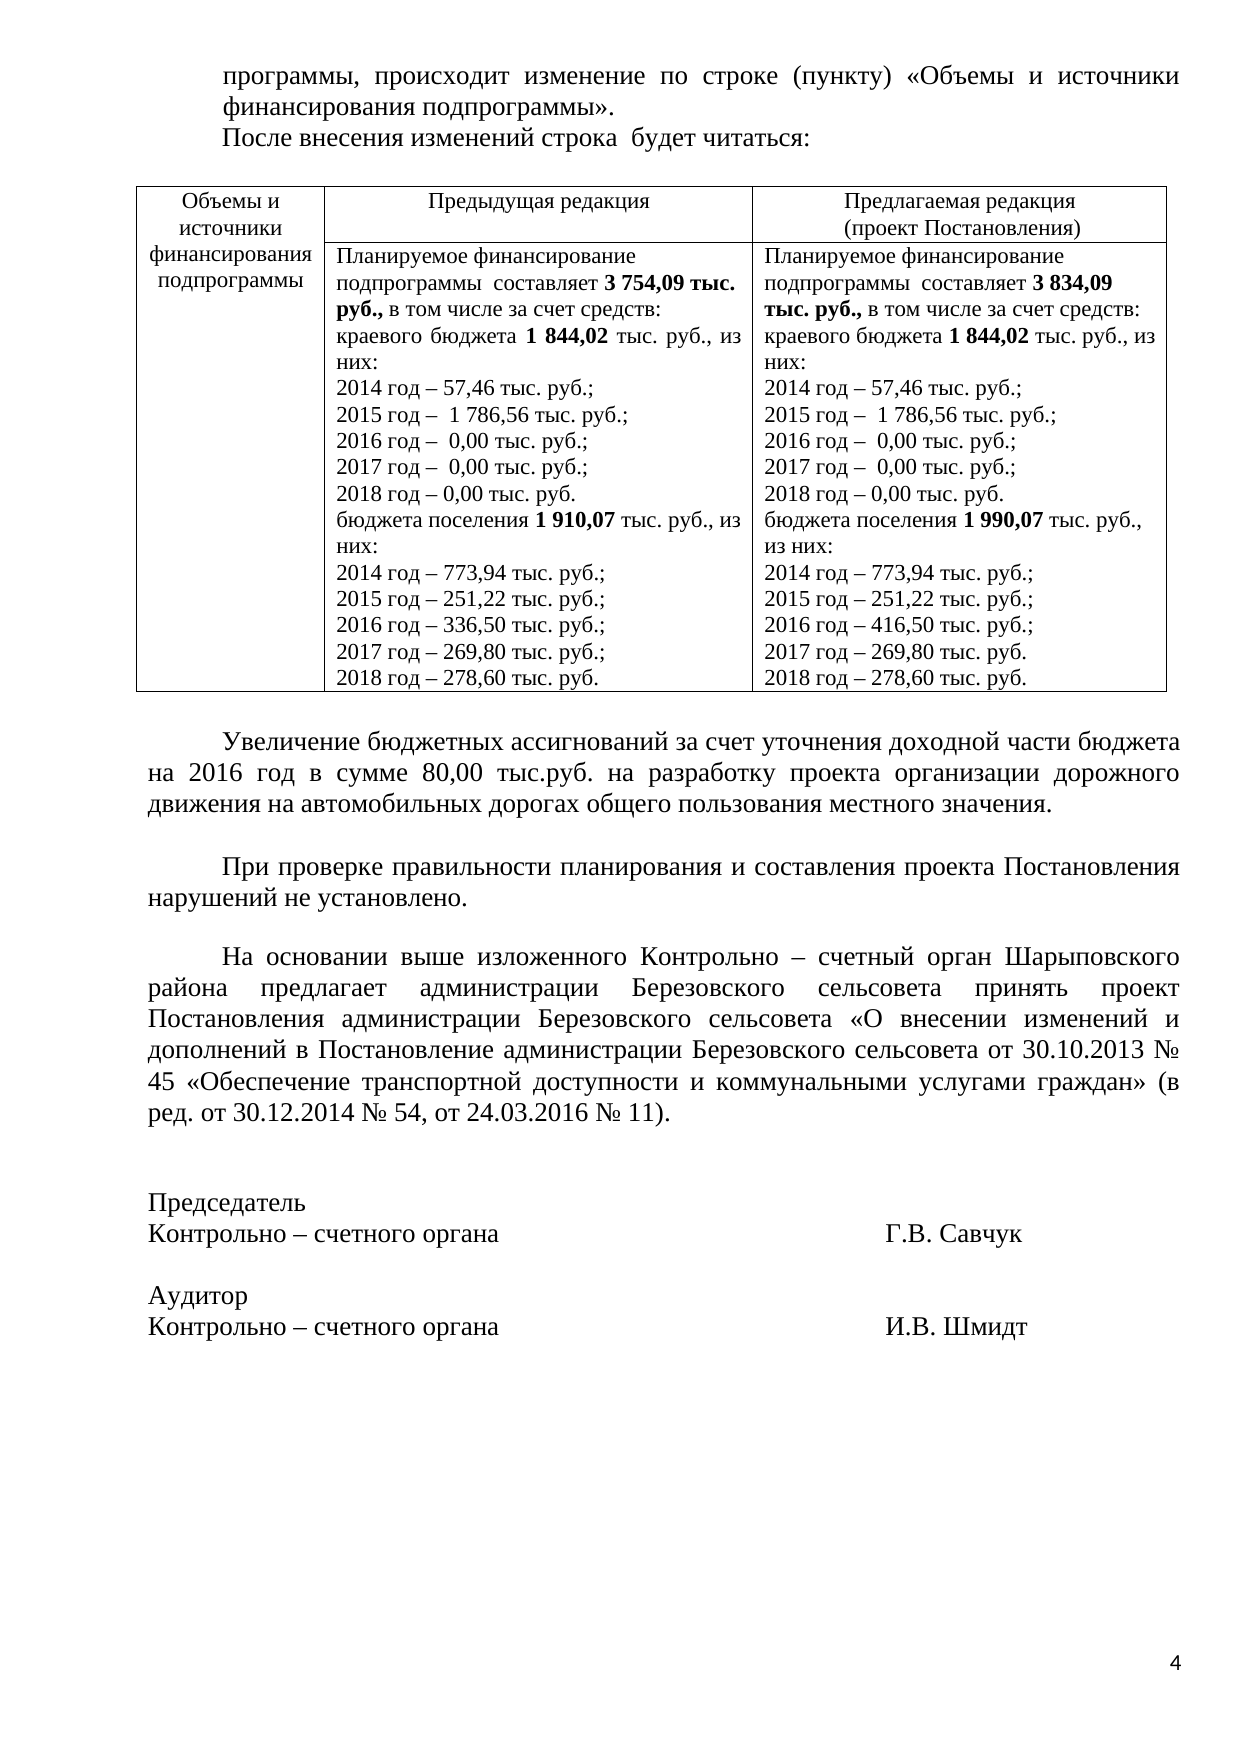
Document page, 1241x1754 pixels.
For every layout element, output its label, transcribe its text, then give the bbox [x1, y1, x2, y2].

text Увеличение бюджетных ассигнований за счет уточнения доходной части бюджета на 2016 год в сумме 80,00 тыс.руб. на разработку проекта организации дорожного движения на автомобильных дорогах общего пользования местного значения. [148, 725, 1181, 819]
table_header Предыдущая редакция [325, 187, 752, 242]
text После внесения изменений строка будет читаться: [148, 121, 1181, 153]
text Аудитор [148, 1279, 1181, 1310]
text При проверке правильности планирования и составления проекта Постановления нарушений не установлено. [148, 850, 1181, 912]
text Контрольно – счетного органа Г.В. Савчук [148, 1217, 1181, 1248]
table_header Предлагаемая редакция (проект Постановления) [753, 187, 1166, 242]
table_cell Планируемое финансирование подпрограммы составляет 3 754,09 тыс. руб., в том числе за счет средств: краевого бюджета 1 844,02 тыс. руб., из них: 2014 год – 57,46 тыс. руб.; 2015 год – 1 786,56 тыс. руб.; 2016 год – 0,00 тыс. руб.; 2017 год – 0,00 тыс. руб.; 2018 год – 0,00 тыс. руб. бюджета поселения 1 910,07 тыс. руб., из них: 2014 год – 773,94 тыс. руб.; 2015 год – 251,22 тыс. руб.; 2016 год – 336,50 тыс. руб.; 2017 год – 269,80 тыс. руб.; 2018 год – 278,60 тыс. руб. [325, 243, 752, 691]
table_cell Планируемое финансирование подпрограммы составляет 3 834,09 тыс. руб., в том числе за счет средств: краевого бюджета 1 844,02 тыс. руб., из них: 2014 год – 57,46 тыс. руб.; 2015 год – 1 786,56 тыс. руб.; 2016 год – 0,00 тыс. руб.; 2017 год – 0,00 тыс. руб.; 2018 год – 0,00 тыс. руб. бюджета поселения 1 990,07 тыс. руб., из них: 2014 год – 773,94 тыс. руб.; 2015 год – 251,22 тыс. руб.; 2016 год – 416,50 тыс. руб.; 2017 год – 269,80 тыс. руб. 2018 год – 278,60 тыс. руб. [753, 243, 1166, 691]
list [185, 59, 1181, 121]
text На основании выше изложенного Контрольно – счетный орган Шарыповского района предлагает администрации Березовского сельсовета принять проект Постановления администрации Березовского сельсовета «О внесении изменений и дополнений в Постановление администрации Березовского сельсовета от 30.10.2013 № 45 «Обеспечение транспортной доступности и коммунальными услугами граждан» (в ред. от 30.12.2014 № 54, от 24.03.2016 № 11). [148, 940, 1181, 1127]
table_header Объемы и источники финансирования подпрограммы [137, 187, 324, 691]
text Председатель [148, 1186, 1181, 1217]
text Контрольно – счетного органа И.В. Шмидт [148, 1310, 1181, 1341]
